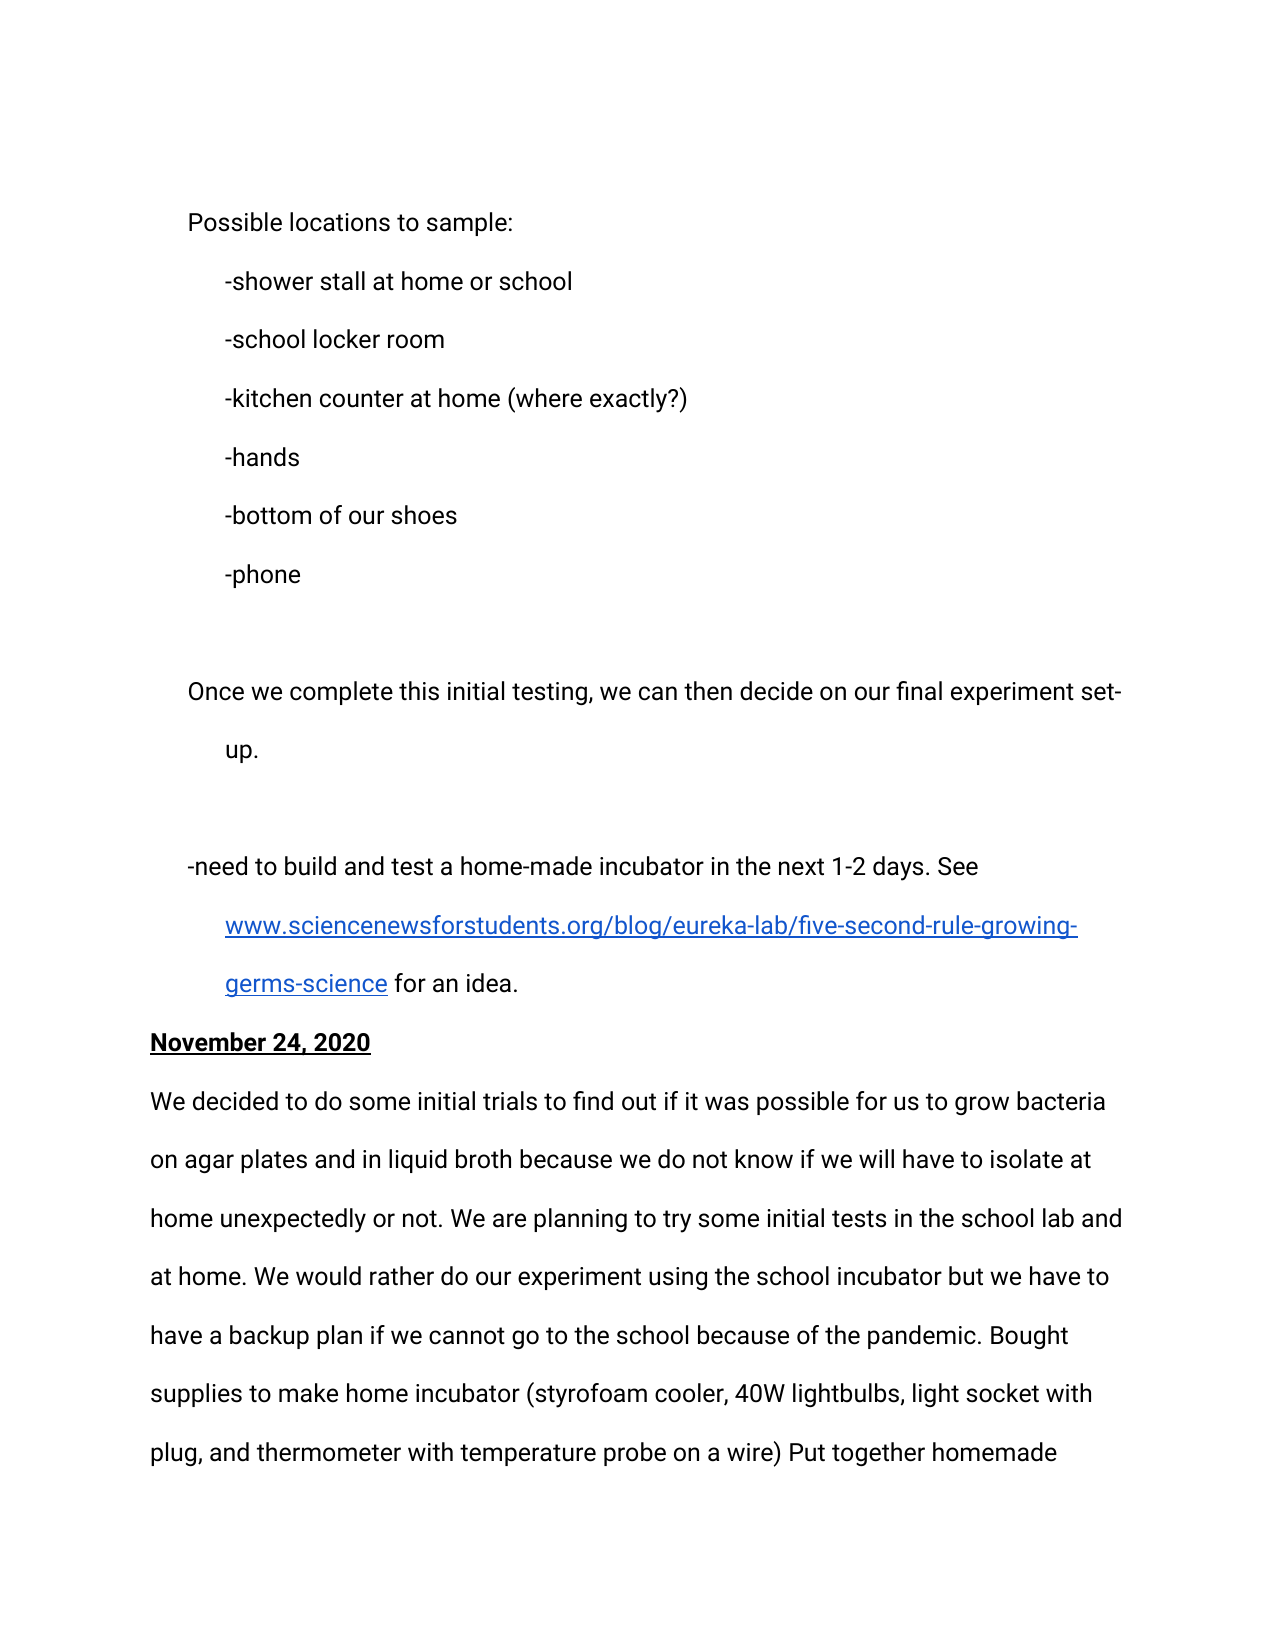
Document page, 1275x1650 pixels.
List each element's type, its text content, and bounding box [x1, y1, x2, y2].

text -need to build and test a home-made incubator in the next 1-2 days. See www.sciencenewsforstudents.org/blog/eureka-lab/five-second-rule-growing-germs-science for an idea. [187, 852, 1125, 999]
text -school locker room [187, 326, 1125, 355]
text -bottom of our shoes [187, 501, 1125, 531]
text Once we complete this initial testing, we can then decide on our final experiment set-up. [187, 677, 1125, 765]
text -phone [187, 560, 1125, 589]
text November 24, 2020 [150, 1028, 1125, 1057]
text -hands [187, 443, 1125, 472]
text -kitchen counter at home (where exactly?) [187, 384, 1125, 413]
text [150, 1087, 1125, 1467]
text -shower stall at home or school [187, 267, 1125, 296]
text Possible locations to sample: [187, 208, 1125, 238]
